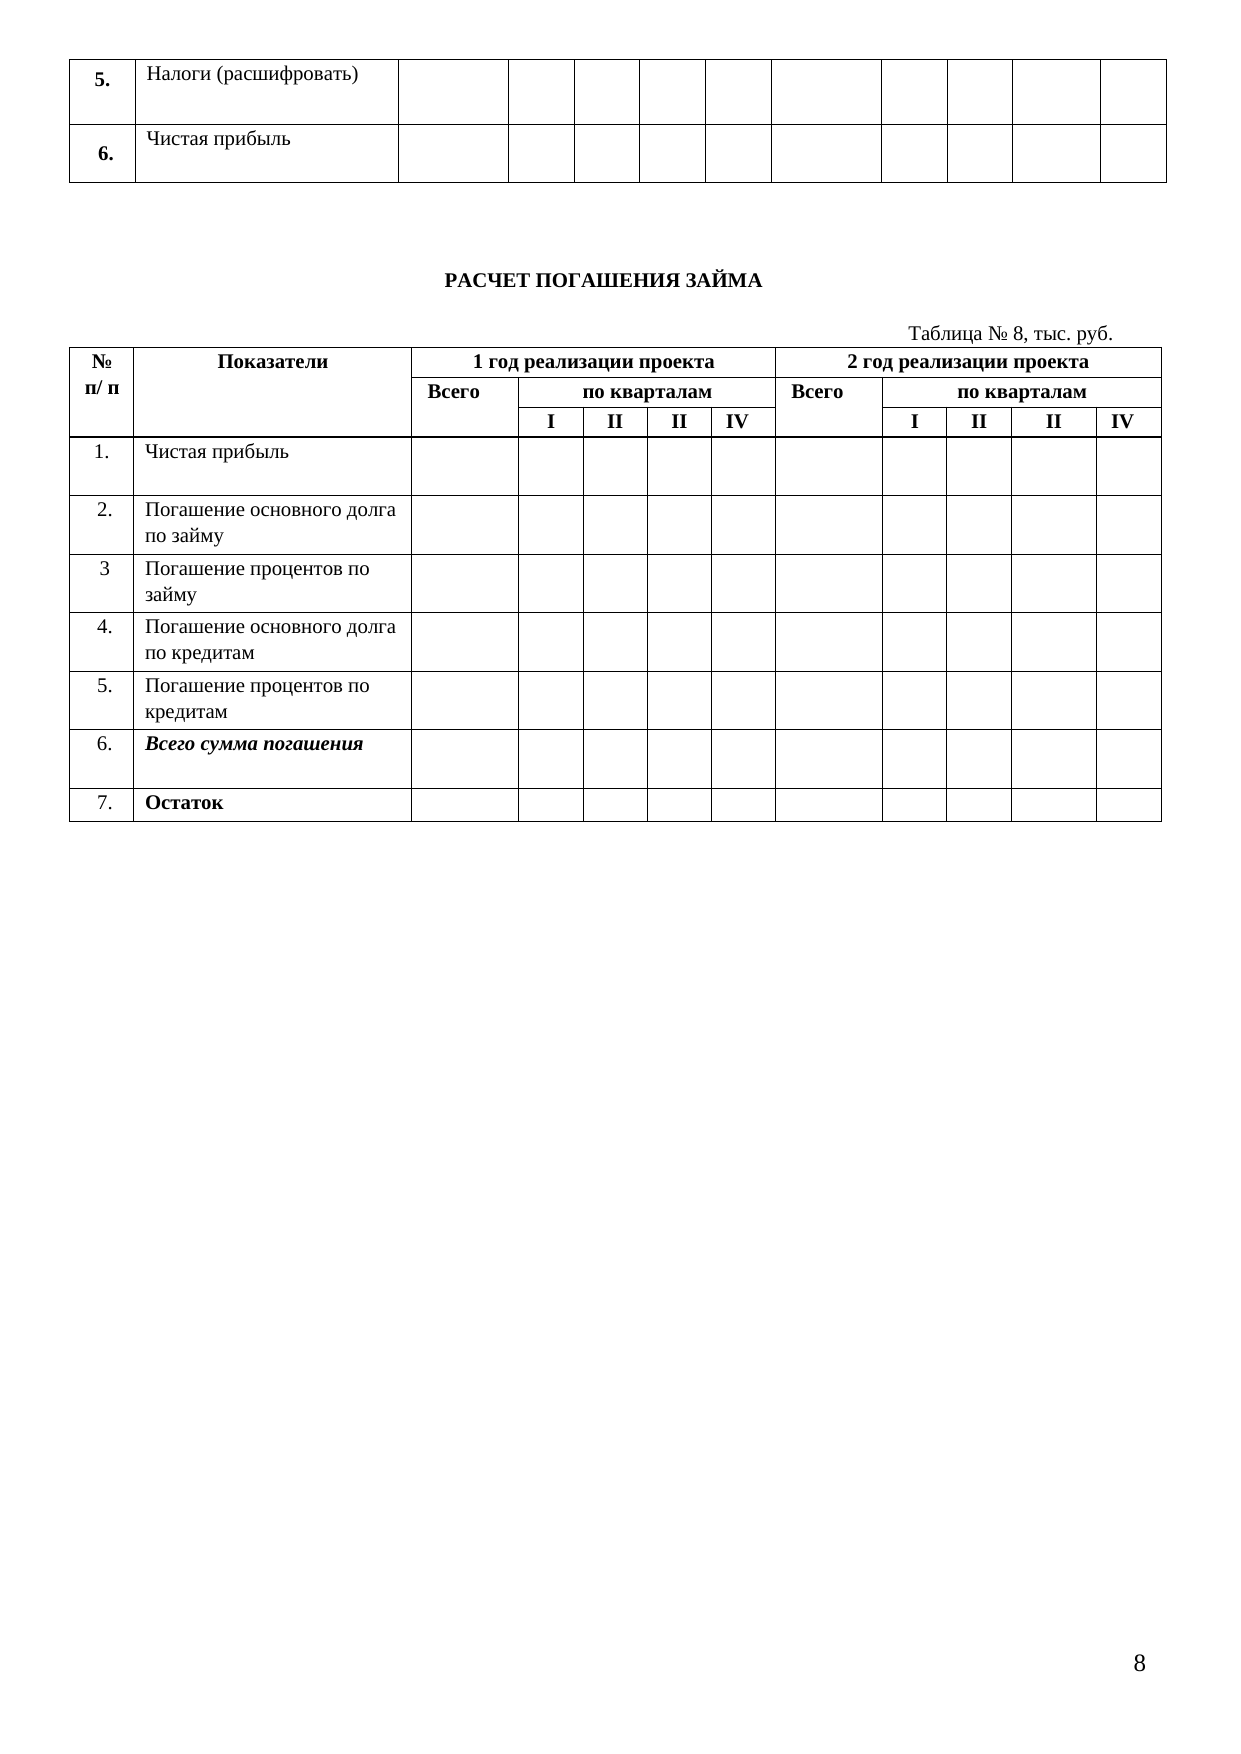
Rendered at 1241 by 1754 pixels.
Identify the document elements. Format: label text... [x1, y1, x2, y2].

table_cell [399, 60, 508, 123]
table_cell [648, 613, 711, 671]
table_cell Погашение процентов по займу [134, 555, 411, 612]
table_cell Чистая прибыль [134, 438, 411, 495]
table_cell [509, 125, 574, 182]
table_cell [584, 672, 647, 729]
table_cell [412, 789, 518, 821]
table_cell [1012, 613, 1096, 671]
table_cell II [1012, 408, 1096, 436]
table_cell [412, 555, 518, 612]
table_cell [584, 730, 647, 788]
table_cell [712, 438, 775, 495]
table_cell [648, 496, 711, 553]
table_cell Погашение процентов по кредитам [134, 672, 411, 729]
table_cell [648, 672, 711, 729]
table_cell [947, 438, 1011, 495]
table_cell [706, 60, 771, 123]
table_cell IV [712, 408, 775, 436]
table_cell 2. [70, 496, 133, 553]
table_cell Погашение основного долга по кредитам [134, 613, 411, 671]
table_cell Всего [412, 378, 518, 436]
table_cell [648, 789, 711, 821]
table_cell [1012, 730, 1096, 788]
table_cell [1012, 672, 1096, 729]
table_cell [519, 730, 583, 788]
table_cell Остаток [134, 789, 411, 821]
text РАСЧЕТ ПОГАШЕНИЯ ЗАЙМА [444, 268, 1152, 292]
table_cell [948, 125, 1012, 182]
table_cell [575, 60, 639, 123]
table_cell [1097, 496, 1161, 553]
table_cell [706, 125, 771, 182]
table_header Показатели [134, 348, 411, 436]
table_header 1 год реализации проекта [412, 348, 775, 377]
table_cell [1013, 60, 1100, 123]
table_cell [519, 672, 583, 729]
table_cell [584, 555, 647, 612]
table_cell Погашение основного долга по займу [134, 496, 411, 553]
table_cell [1101, 125, 1166, 182]
table_cell [948, 60, 1012, 123]
table_cell [1012, 789, 1096, 821]
table_cell [882, 125, 947, 182]
table_cell [648, 730, 711, 788]
table_cell [1012, 438, 1096, 495]
table_cell по кварталам [883, 378, 1161, 407]
table_cell 5. [70, 60, 135, 123]
table_cell [584, 789, 647, 821]
table_cell [883, 496, 946, 553]
table_cell I [883, 408, 946, 436]
table_cell [712, 789, 775, 821]
table_cell [712, 555, 775, 612]
table_cell [776, 789, 882, 821]
table_cell [947, 789, 1011, 821]
table_cell [412, 730, 518, 788]
table_cell [772, 60, 881, 123]
table_cell 6. [70, 125, 135, 182]
table_cell [584, 613, 647, 671]
table_header № п/ п [70, 348, 133, 436]
table_cell [1097, 438, 1161, 495]
table_cell [412, 672, 518, 729]
table_cell [412, 613, 518, 671]
table_cell [519, 613, 583, 671]
table_cell [584, 496, 647, 553]
table_cell [399, 125, 508, 182]
table_cell [519, 438, 583, 495]
table_cell [648, 438, 711, 495]
table_cell [1097, 613, 1161, 671]
table_cell [947, 555, 1011, 612]
table_cell II [584, 408, 647, 436]
table_cell 5. [70, 672, 133, 729]
table_cell [776, 496, 882, 553]
table_cell [776, 672, 882, 729]
table_cell [883, 613, 946, 671]
table_cell 1. [70, 438, 133, 495]
table_cell [776, 438, 882, 495]
table_cell [1101, 60, 1166, 123]
table_cell 6. [70, 730, 133, 788]
table_cell [776, 730, 882, 788]
table_cell [712, 672, 775, 729]
table_header 2 год реализации проекта [776, 348, 1161, 377]
table_cell [712, 730, 775, 788]
table_cell [772, 125, 881, 182]
table_cell [883, 672, 946, 729]
table_cell [947, 613, 1011, 671]
table_cell [712, 496, 775, 553]
table_cell 4. [70, 613, 133, 671]
table_cell [640, 125, 705, 182]
table_cell по кварталам [519, 378, 775, 407]
table_cell [1013, 125, 1100, 182]
table_cell Всего сумма погашения [134, 730, 411, 788]
table_cell [947, 672, 1011, 729]
table_cell [883, 789, 946, 821]
table_cell [883, 730, 946, 788]
table_cell [412, 496, 518, 553]
table_cell Всего [776, 378, 882, 436]
table_cell [640, 60, 705, 123]
table_cell 7. [70, 789, 133, 821]
text Таблица № 8, тыс. руб. [118, 321, 1113, 345]
table_cell [648, 555, 711, 612]
table_cell [509, 60, 574, 123]
table_cell IV [1097, 408, 1161, 436]
table_cell [882, 60, 947, 123]
table_cell I [519, 408, 583, 436]
table_cell [412, 438, 518, 495]
table_cell [519, 789, 583, 821]
table_cell [519, 496, 583, 553]
table_cell Налоги (расшифровать) [136, 60, 398, 123]
table_cell [1097, 730, 1161, 788]
table_cell [883, 555, 946, 612]
table_cell [776, 613, 882, 671]
table_cell II [648, 408, 711, 436]
table_cell [575, 125, 639, 182]
table_cell [947, 730, 1011, 788]
table_cell [519, 555, 583, 612]
table_cell [947, 496, 1011, 553]
table_cell [1012, 496, 1096, 553]
table_cell 3 [70, 555, 133, 612]
table_cell [776, 555, 882, 612]
table_cell [1097, 555, 1161, 612]
table_cell [1097, 789, 1161, 821]
table_cell [883, 438, 946, 495]
table_cell II [947, 408, 1011, 436]
table_cell [1012, 555, 1096, 612]
table_cell [1097, 672, 1161, 729]
table_cell Чистая прибыль [136, 125, 398, 182]
table_cell [712, 613, 775, 671]
table_cell [584, 438, 647, 495]
